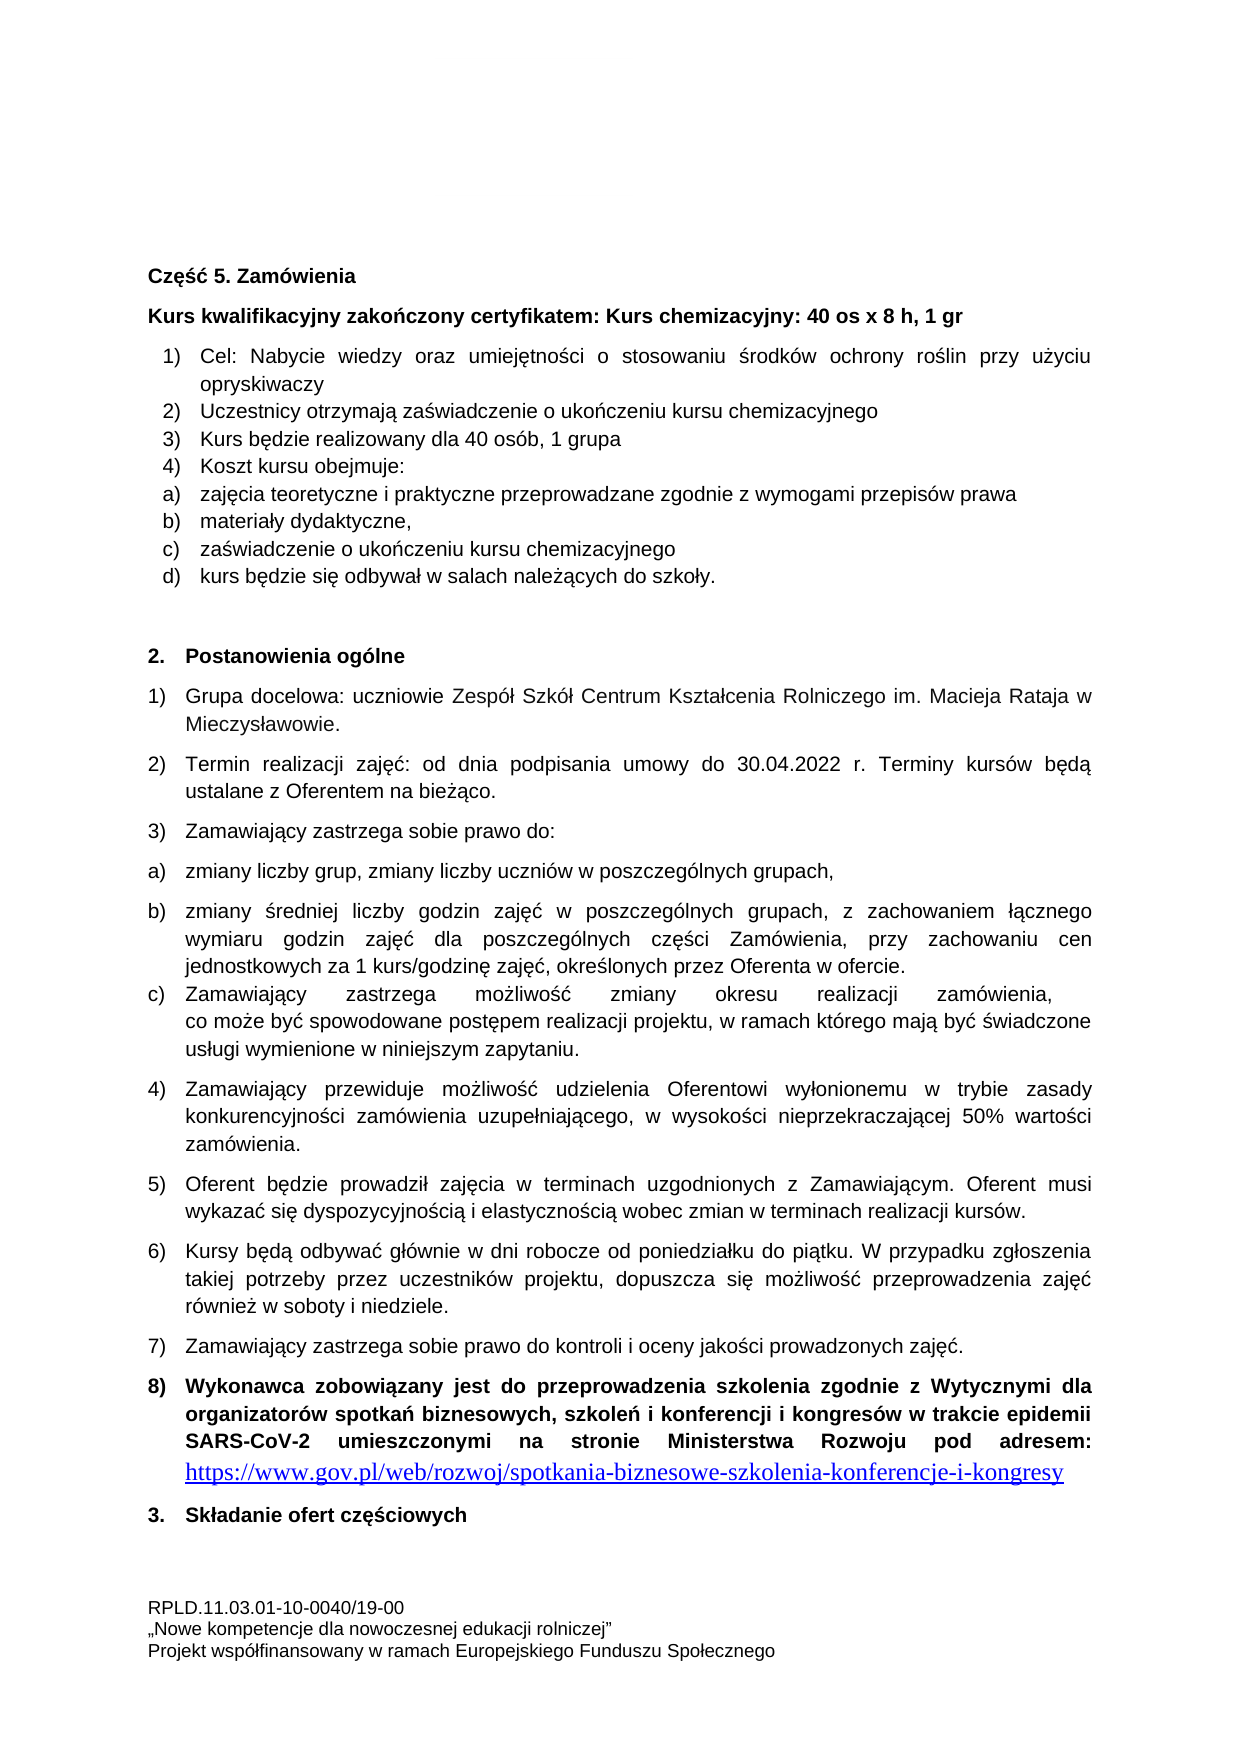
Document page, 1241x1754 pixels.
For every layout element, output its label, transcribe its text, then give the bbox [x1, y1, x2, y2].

list zmiany średniej liczby godzin zajęć w poszczególnych grupach, z zachowaniem łącznego wymiaru godzin zajęć dla poszczególnych części Zamówienia, przy zachowaniu cen jednostkowych za 1 kurs/godzinę zajęć, określonych przez Oferenta w ofercie. [148, 899, 1093, 978]
list Wykonawca zobowiązany jest do przeprowadzenia szkolenia zgodnie z Wytycznymi dla organizatorów spotkań biznesowych, szkoleń i konferencji i kongresów w trakcie epidemii SARS-CoV-2 umieszczonymi na stronie Ministerstwa Rozwoju pod adresem: https://www.gov.pl/web/rozwoj/spotkania-biznesowe-szkolenia-konferencje-i-kongresy [148, 1374, 1093, 1486]
list zajęcia teoretyczne i praktyczne przeprowadzane zgodnie z wymogami przepisów prawa [162, 482, 1093, 506]
list Kurs będzie realizowany dla 40 osób, 1 grupa [162, 427, 1093, 451]
list Cel: Nabycie wiedzy oraz umiejętności o stosowaniu środków ochrony roślin przy użyciu opryskiwaczy [162, 344, 1093, 396]
list Zamawiający zastrzega sobie prawo do kontroli i oceny jakości prowadzonych zajęć. [148, 1334, 1093, 1358]
list zmiany liczby grup, zmiany liczby uczniów w poszczególnych grupach, [148, 859, 1093, 883]
list Uczestnicy otrzymają zaświadczenie o ukończeniu kursu chemizacyjnego [162, 399, 1093, 423]
list Kursy będą odbywać głównie w dni robocze od poniedziałku do piątku. W przypadku zgłoszenia takiej potrzeby przez uczestników projektu, dopuszcza się możliwość przeprowadzenia zajęć również w soboty i niedziele. [148, 1239, 1093, 1318]
list Termin realizacji zajęć: od dnia podpisania umowy do 30.04.2022 r. Terminy kursów będą ustalane z Oferentem na bieżąco. [148, 752, 1093, 803]
list Postanowienia ogólne [148, 644, 1093, 668]
list materiały dydaktyczne, [162, 509, 1093, 533]
list Grupa docelowa: uczniowie Zespół Szkół Centrum Kształcenia Rolniczego im. Macieja Rataja w Mieczysławowie. [148, 684, 1093, 736]
list Zamawiający zastrzega możliwość zmiany okresu realizacji zamówienia, co może być spowodowane postępem realizacji projektu, w ramach którego mają być świadczone usługi wymienione w niniejszym zapytaniu. [148, 982, 1093, 1061]
list Koszt kursu obejmuje: [162, 454, 1093, 478]
list Zamawiający zastrzega sobie prawo do: [148, 819, 1093, 843]
list zaświadczenie o ukończeniu kursu chemizacyjnego [162, 537, 1093, 561]
text Część 5. Zamówienia [148, 264, 1093, 288]
list Składanie ofert częściowych [148, 1503, 1093, 1527]
text Kurs kwalifikacyjny zakończony certyfikatem: Kurs chemizacyjny: 40 os x 8 h, 1 gr [148, 304, 1093, 328]
list Zamawiający przewiduje możliwość udzielenia Oferentowi wyłonionemu w trybie zasady konkurencyjności zamówienia uzupełniającego, w wysokości nieprzekraczającej 50% wartości zamówienia. [148, 1077, 1093, 1156]
list kurs będzie się odbywał w salach należących do szkoły. [162, 564, 1093, 588]
list Oferent będzie prowadził zajęcia w terminach uzgodnionych z Zamawiającym. Oferent musi wykazać się dyspozycyjnością i elastycznością wobec zmian w terminach realizacji kursów. [148, 1172, 1093, 1223]
